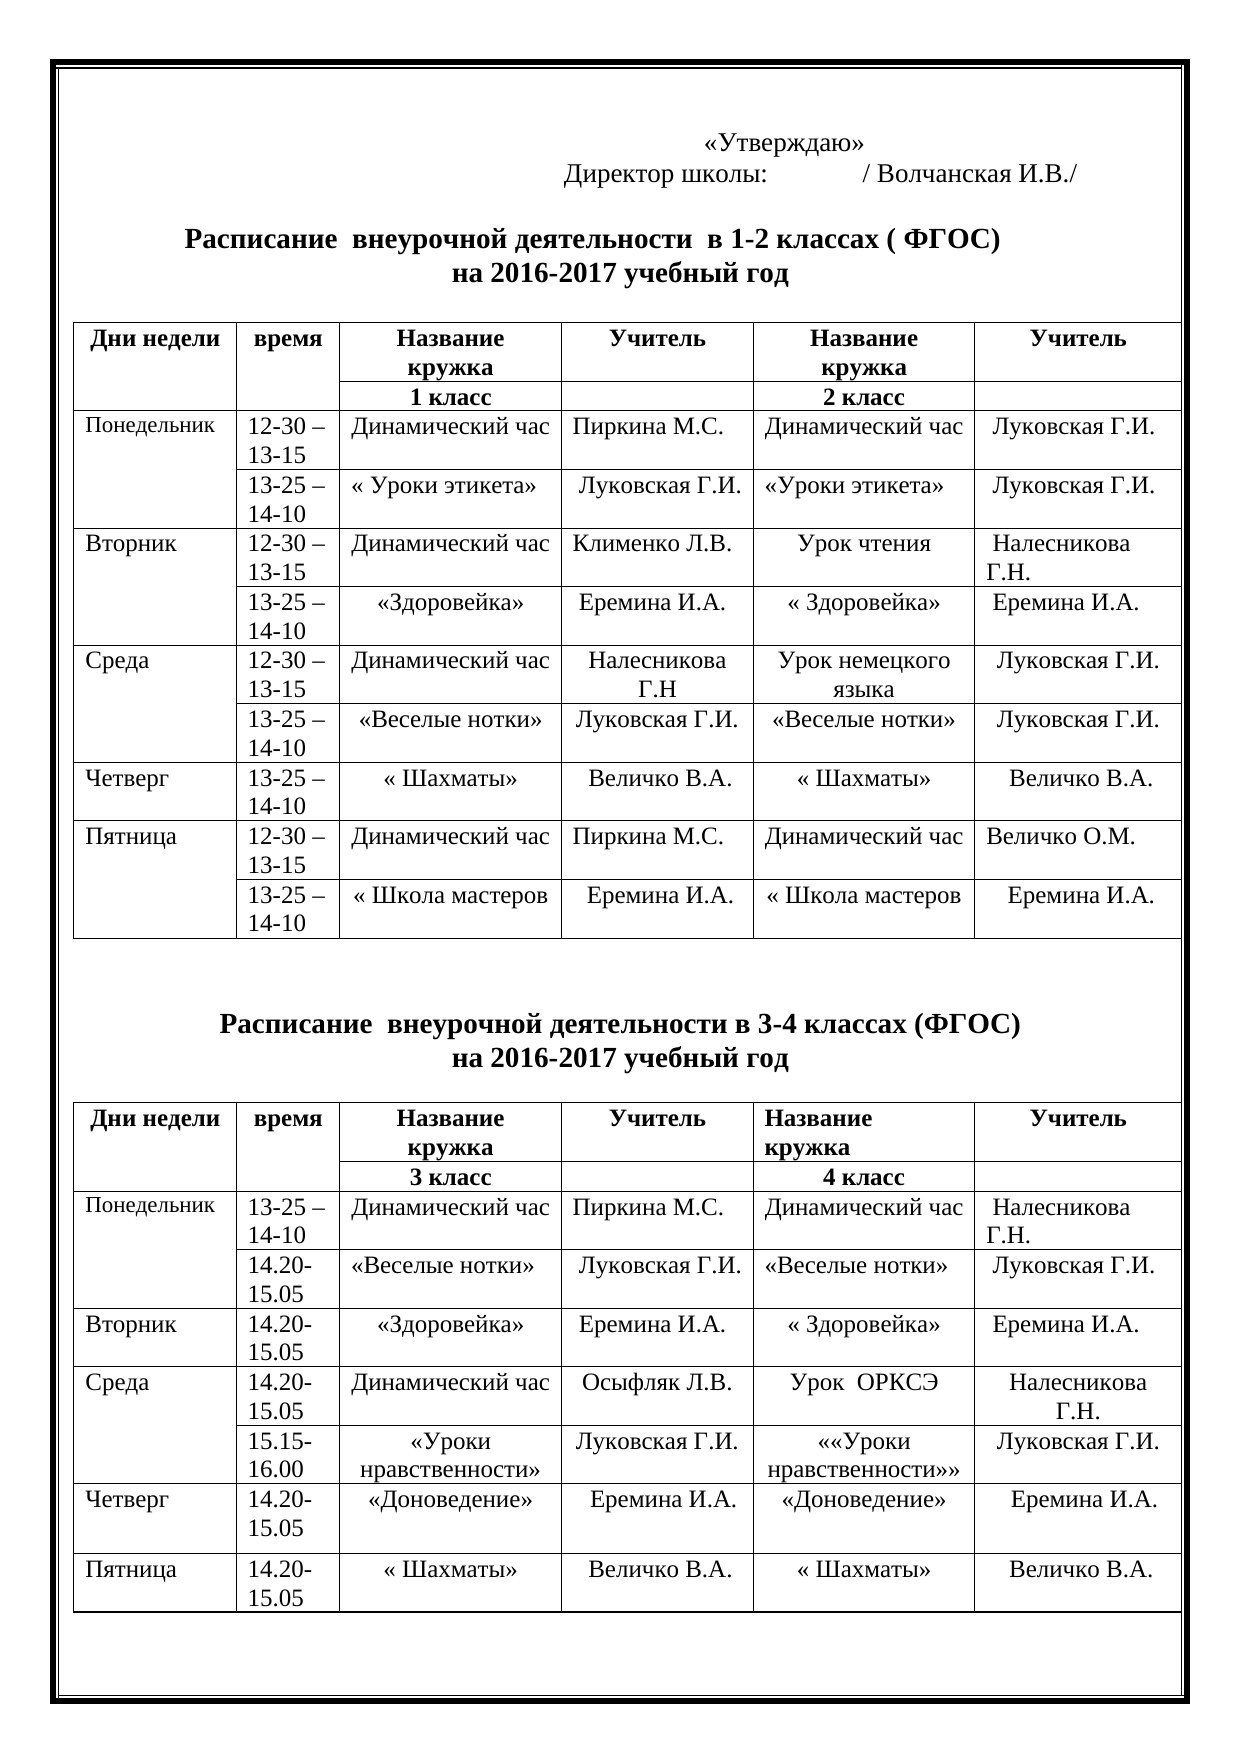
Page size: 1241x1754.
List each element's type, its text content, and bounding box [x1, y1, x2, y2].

table_cell 12-30 – 13-15 [237, 821, 339, 879]
table_cell Величко В.А. [562, 763, 753, 820]
table_cell Пиркина М.С. [562, 411, 753, 469]
table_cell 13-25 – 14-10 [237, 470, 339, 527]
table_cell Пятница [74, 821, 236, 938]
table_cell Величко В.А. [562, 1554, 753, 1611]
table_cell Луковская Г.И. [975, 704, 1181, 762]
table_cell Динамический час [340, 1367, 561, 1425]
table_header Название кружка [754, 1103, 974, 1161]
table_cell 12-30 – 13-15 [237, 529, 339, 586]
table_cell [975, 1162, 1181, 1191]
table_cell Вторник [74, 529, 236, 644]
table_cell Понедельник [74, 1192, 236, 1308]
table_cell « Здоровейка» [754, 1309, 974, 1366]
table_cell «Доноведение» [754, 1484, 974, 1553]
table_cell «Веселые нотки» [340, 1250, 561, 1308]
table_cell Еремина И.А. [975, 1484, 1181, 1553]
table_cell Понедельник [74, 411, 236, 527]
table_cell « Здоровейка» [754, 587, 974, 644]
table_cell Урок чтения [754, 529, 974, 586]
table_header Дни недели [74, 1103, 236, 1191]
table_cell [562, 1162, 753, 1191]
table_cell Динамический час [340, 821, 561, 879]
table_cell 15.15-16.00 [237, 1426, 339, 1483]
table_cell «Уроки этикета» [754, 470, 974, 527]
table_cell «Веселые нотки» [754, 1250, 974, 1308]
table_cell Четверг [74, 763, 236, 820]
table_cell Динамический час [340, 529, 561, 586]
table_cell Налесникова Г.Н. [975, 1367, 1181, 1425]
table_cell Луковская Г.И. [562, 704, 753, 762]
text на 2016-2017 учебный год [162, 255, 1078, 288]
table_header Учитель [975, 323, 1181, 381]
text на 2016-2017 учебный год [162, 1040, 1078, 1073]
table_cell 3 класс [340, 1162, 561, 1191]
table_cell Величко В.А. [975, 1554, 1181, 1611]
table_cell Урок ОРКСЭ [754, 1367, 974, 1425]
table_cell 2 класс [754, 382, 974, 410]
table_cell 14.20-15.05 [237, 1250, 339, 1308]
table_cell Луковская Г.И. [975, 411, 1181, 469]
text Расписание внеурочной деятельности в 3-4 классах (ФГОС) [162, 1006, 1078, 1040]
table_cell 13-25 – 14-10 [237, 704, 339, 762]
table_cell Пиркина М.С. [562, 1192, 753, 1249]
table_header Учитель [975, 1103, 1181, 1161]
table_cell [562, 382, 753, 410]
table_header Учитель [562, 1103, 753, 1161]
table_header Учитель [562, 323, 753, 381]
table_cell Еремина И.А. [975, 880, 1181, 938]
table_cell « Школа мастеров [754, 880, 974, 938]
table_cell Динамический час [340, 646, 561, 703]
table_cell 14.20-15.05 [237, 1367, 339, 1425]
table_cell 12-30 – 13-15 [237, 411, 339, 469]
table_cell «Доноведение» [340, 1484, 561, 1553]
table_header Название кружка [340, 323, 561, 381]
table_cell Осыфляк Л.В. [562, 1367, 753, 1425]
table_cell « Шахматы» [754, 763, 974, 820]
table_cell Луковская Г.И. [562, 1426, 753, 1483]
table_cell Еремина И.А. [562, 587, 753, 644]
table_cell Луковская Г.И. [975, 1426, 1181, 1483]
table_cell «Здоровейка» [340, 1309, 561, 1366]
text Директор школы: / Волчанская И.В./ [162, 157, 1078, 188]
table_cell «Здоровейка» [340, 587, 561, 644]
table_cell Еремина И.А. [562, 1309, 753, 1366]
table_cell Луковская Г.И. [975, 470, 1181, 527]
table_cell « Шахматы» [754, 1554, 974, 1611]
table_cell Четверг [74, 1484, 236, 1553]
table_cell «Веселые нотки» [754, 704, 974, 762]
table_cell Луковская Г.И. [975, 646, 1181, 703]
table_cell 14.20-15.05 [237, 1484, 339, 1553]
table_cell Налесникова Г.Н [562, 646, 753, 703]
table_cell Луковская Г.И. [975, 1250, 1181, 1308]
table_cell 13-25 – 14-10 [237, 1192, 339, 1249]
table_cell Величко В.А. [975, 763, 1181, 820]
table_cell 13-25 – 14-10 [237, 587, 339, 644]
table_cell 1 класс [340, 382, 561, 410]
table_cell Луковская Г.И. [562, 470, 753, 527]
table_cell 14.20-15.05 [237, 1309, 339, 1366]
text «Утверждаю» [162, 126, 1078, 157]
table_cell Вторник [74, 1309, 236, 1366]
table_header Название кружка [340, 1103, 561, 1161]
table_cell Еремина И.А. [975, 587, 1181, 644]
table_cell Луковская Г.И. [562, 1250, 753, 1308]
table_cell ««Уроки нравственности»» [754, 1426, 974, 1483]
table_cell Среда [74, 1367, 236, 1483]
table_cell 13-25 – 14-10 [237, 880, 339, 938]
table_cell 4 класс [754, 1162, 974, 1191]
table_cell Пятница [74, 1554, 236, 1611]
text Расписание внеурочной деятельности в 1-2 классах ( ФГОС) [162, 221, 1078, 255]
table_cell « Школа мастеров [340, 880, 561, 938]
table_cell 13-25 – 14-10 [237, 763, 339, 820]
table_header Название кружка [754, 323, 974, 381]
table_cell Среда [74, 646, 236, 762]
table_cell «Веселые нотки» [340, 704, 561, 762]
table_cell Динамический час [340, 411, 561, 469]
table_cell Налесникова Г.Н. [975, 1192, 1181, 1249]
table_header время [237, 1103, 339, 1191]
table_cell Еремина И.А. [562, 1484, 753, 1553]
table_cell Еремина И.А. [562, 880, 753, 938]
table_cell Налесникова Г.Н. [975, 529, 1181, 586]
table_cell Величко О.М. [975, 821, 1181, 879]
table_cell Еремина И.А. [975, 1309, 1181, 1366]
table_header время [237, 323, 339, 410]
table_cell «Уроки нравственности» [340, 1426, 561, 1483]
table_cell « Шахматы» [340, 763, 561, 820]
table_cell 14.20-15.05 [237, 1554, 339, 1611]
table_cell Динамический час [754, 1192, 974, 1249]
table_cell Пиркина М.С. [562, 821, 753, 879]
table_cell « Шахматы» [340, 1554, 561, 1611]
table_cell Динамический час [754, 411, 974, 469]
table_cell Урок немецкого языка [754, 646, 974, 703]
table_cell Клименко Л.В. [562, 529, 753, 586]
table_cell Динамический час [340, 1192, 561, 1249]
table_cell [975, 382, 1181, 410]
table_cell Динамический час [754, 821, 974, 879]
table_cell 12-30 – 13-15 [237, 646, 339, 703]
table_header Дни недели [74, 323, 236, 410]
table_cell « Уроки этикета» [340, 470, 561, 527]
